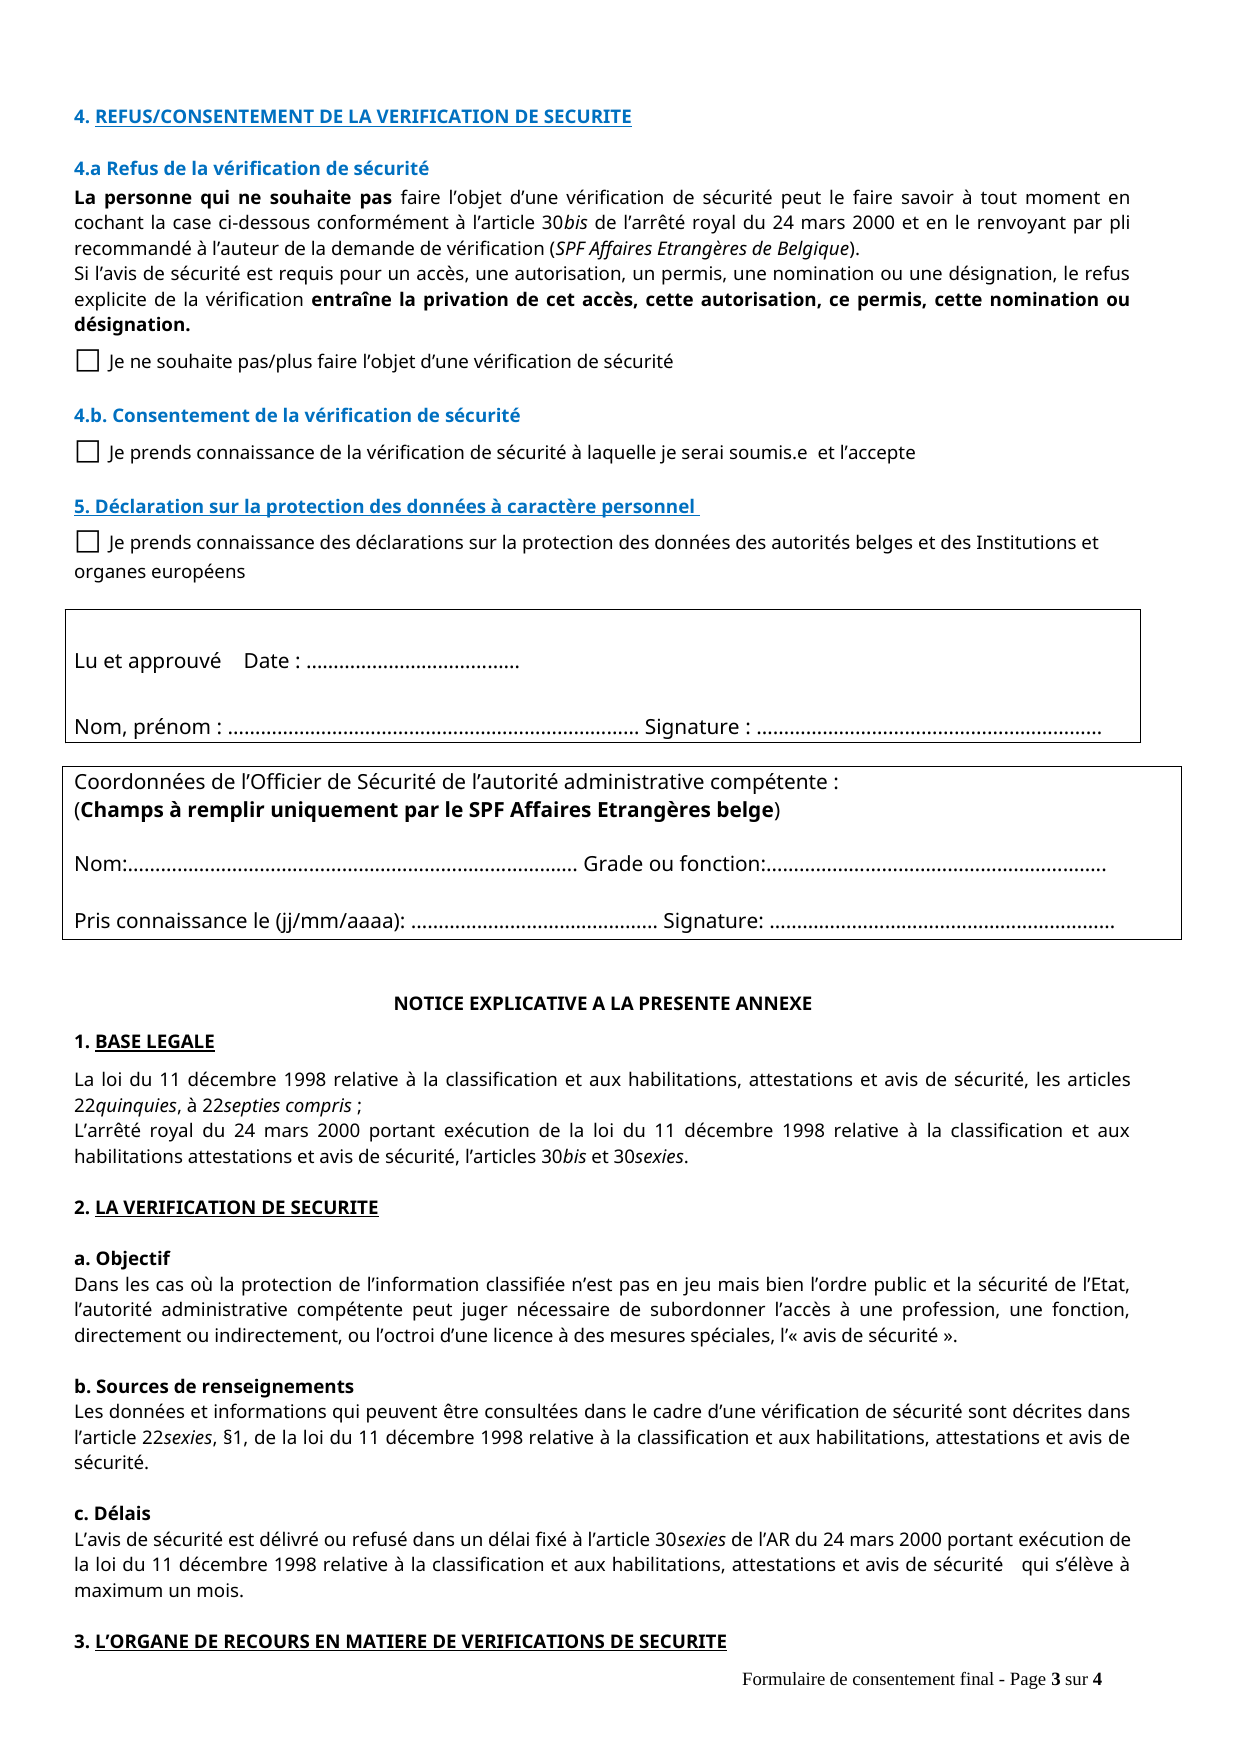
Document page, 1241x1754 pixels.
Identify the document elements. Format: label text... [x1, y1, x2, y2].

text 3. L’ORGANE DE RECOURS EN MATIERE DE VERIFICATIONS DE SECURITE [74, 1628, 1132, 1654]
text b. Sources de renseignements [74, 1373, 1132, 1398]
text Les données et informations qui peuvent être consultées dans le cadre d’une vérification de sécurité sont décrites dans l’article 22sexies, §1, de la loi du 11 décembre 1998 relative à la classification et aux habilitations, attestations et avis de sécurité. [74, 1398, 1132, 1475]
text c. Délais [74, 1501, 1132, 1526]
text Si l’avis de sécurité est requis pour un accès, une autorisation, un permis, une nomination ou une désignation, le refus explicite de la vérification entraîne la privation de cet accès, cette autorisation, ce permis, cette nomination ou désignation. [74, 261, 1132, 337]
text 4.a Refus de la vérification de sécurité [74, 155, 1132, 180]
text 2. LA VERIFICATION DE SECURITE [74, 1194, 1132, 1220]
text Dans les cas où la protection de l’information classifiée n’est pas en jeu mais bien l’ordre public et la sécurité de l’Etat, l’autorité administrative compétente peut juger nécessaire de subordonner l’accès à une profession, une fonction, directement ou indirectement, ou l’octroi d’une licence à des mesures spéciales, l’« avis de sécurité ». [74, 1271, 1132, 1347]
text 1. BASE LEGALE [74, 1028, 1132, 1054]
text L’arrêté royal du 24 mars 2000 portant exécution de la loi du 11 décembre 1998 relative à la classification et aux habilitations attestations et avis de sécurité, l’articles 30bis et 30sexies. [74, 1118, 1132, 1169]
text a. Objectif [74, 1245, 1132, 1271]
text □ Je prends connaissance de la vérification de sécurité à laquelle je serai soumis.e et l’accepte [74, 428, 1132, 468]
text 5. Déclaration sur la protection des données à caractère personnel [74, 493, 1132, 519]
text La loi du 11 décembre 1998 relative à la classification et aux habilitations, attestations et avis de sécurité, les articles 22quinquies, à 22septies compris ; [74, 1067, 1132, 1118]
text NOTICE EXPLICATIVE A LA PRESENTE ANNEXE [74, 990, 1132, 1016]
table_header Coordonnées de l’Officier de Sécurité de l’autorité administrative compétente : (Champs à remplir uniquement par le SPF Affaires Etrangères belge) Nom:………………………………………………………………………. Grade ou fonction:…………………………………………………….. Pris connaissance le (jj/mm/aaaa): ……………………………………… Signature: ……………………………………………………… [63, 767, 1181, 939]
text La personne qui ne souhaite pas faire l’objet d’une vérification de sécurité peut le faire savoir à tout moment en cochant la case ci-dessous conformément à l’article 30bis de l’arrêté royal du 24 mars 2000 et en le renvoyant par pli recommandé à l’auteur de la demande de vérification (SPF Affaires Etrangères de Belgique). [74, 184, 1132, 261]
text 4. REFUS/CONSENTEMENT DE LA VERIFICATION DE SECURITE [74, 104, 1132, 129]
text 4.b. Consentement de la vérification de sécurité [74, 402, 1132, 428]
text □ Je ne souhaite pas/plus faire l’objet d’une vérification de sécurité [74, 337, 1132, 377]
text Nom, prénom : ………………………………………………………………… Signature : ……………………………………………………… [66, 709, 1140, 742]
text L’avis de sécurité est délivré ou refusé dans un délai fixé à l’article 30sexies de l’AR du 24 mars 2000 portant exécution de la loi du 11 décembre 1998 relative à la classification et aux habilitations, attestations et avis de sécurité qui s’élève à maximum un mois. [74, 1526, 1132, 1603]
text □ Je prends connaissance des déclarations sur la protection des données des autorités belges et des Institutions et organes européens [74, 519, 1132, 584]
text Lu et approuvé Date : ………………………………… [66, 643, 1140, 675]
